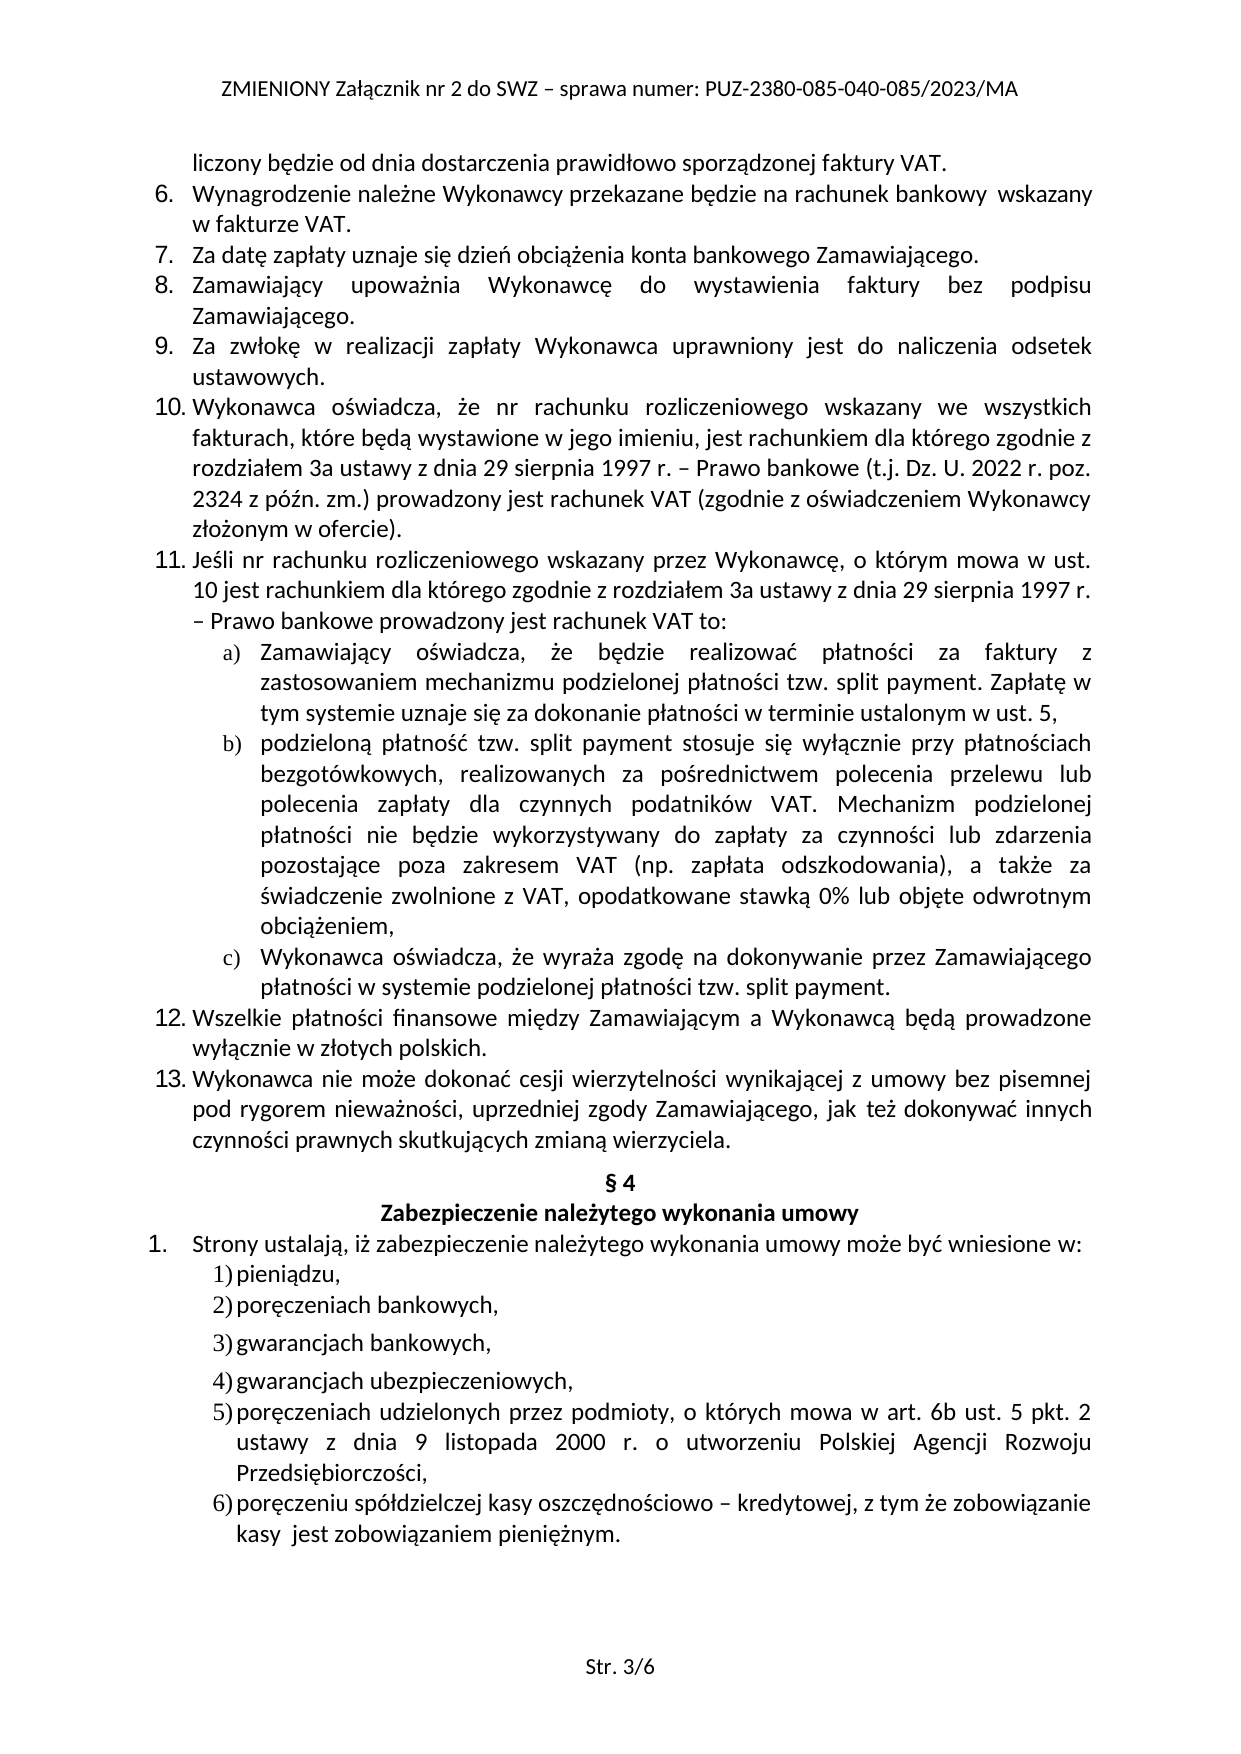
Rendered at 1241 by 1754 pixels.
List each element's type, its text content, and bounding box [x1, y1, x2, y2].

subtitle § 4 [148, 1167, 1092, 1198]
list poręczeniach bankowych, [212, 1289, 1093, 1320]
list Za datę zapłaty uznaje się dzień obciążenia konta bankowego Zamawiającego. [154, 239, 1093, 269]
list Wykonawca nie może dokonać cesji wierzytelności wynikającej z umowy bez pisemnej pod rygorem nieważności, uprzedniej zgody Zamawiającego, jak też dokonywać innych czynności prawnych skutkujących zmianą wierzyciela. [154, 1063, 1092, 1154]
list podzieloną płatność tzw. split payment stosuje się wyłącznie przy płatnościach bezgotówkowych, realizowanych za pośrednictwem polecenia przelewu lub polecenia zapłaty dla czynnych podatników VAT. Mechanizm podzielonej płatności nie będzie wykorzystywany do zapłaty za czynności lub zdarzenia pozostające poza zakresem VAT (np. zapłata odszkodowania), a także za świadczenie zwolnione z VAT, opodatkowane stawką 0% lub objęte odwrotnym obciążeniem, [223, 727, 1093, 941]
list pieniądzu, [212, 1259, 1093, 1289]
subtitle Zabezpieczenie należytego wykonania umowy [148, 1198, 1092, 1228]
list Wykonawca oświadcza, że wyraża zgodę na dokonywanie przez Zamawiającego płatności w systemie podzielonej płatności tzw. split payment. [223, 941, 1093, 1002]
list Wynagrodzenie należne Wykonawcy przekazane będzie na rachunek bankowy wskazany w fakturze VAT. [154, 178, 1093, 239]
list gwarancjach bankowych, [212, 1327, 1093, 1358]
list Zamawiający oświadcza, że będzie realizować płatności za faktury z zastosowaniem mechanizmu podzielonej płatności tzw. split payment. Zapłatę w tym systemie uznaje się za dokonanie płatności w terminie ustalonym w ust. 5, [223, 636, 1093, 727]
list Za zwłokę w realizacji zapłaty Wykonawca uprawniony jest do naliczenia odsetek ustawowych. [154, 331, 1093, 392]
list Jeśli nr rachunku rozliczeniowego wskazany przez Wykonawcę, o którym mowa w ust. 10 jest rachunkiem dla którego zgodnie z rozdziałem 3a ustawy z dnia 29 sierpnia 1997 r. – Prawo bankowe prowadzony jest rachunek VAT to: [154, 544, 1093, 636]
list Strony ustalają, iż zabezpieczenie należytego wykonania umowy może być wniesione w: [148, 1228, 1093, 1259]
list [154, 148, 1093, 178]
list poręczeniu spółdzielczej kasy oszczędnościowo – kredytowej, z tym że zobowiązanie kasy jest zobowiązaniem pieniężnym. [212, 1487, 1092, 1548]
list Zamawiający upoważnia Wykonawcę do wystawienia faktury bez podpisu Zamawiającego. [154, 269, 1093, 331]
list Wszelkie płatności finansowe między Zamawiającym a Wykonawcą będą prowadzone wyłącznie w złotych polskich. [154, 1002, 1093, 1063]
list poręczeniach udzielonych przez podmioty, o których mowa w art. 6b ust. 5 pkt. 2 ustawy z dnia 9 listopada 2000 r. o utworzeniu Polskiej Agencji Rozwoju Przedsiębiorczości, [212, 1396, 1093, 1487]
list Wykonawca oświadcza, że nr rachunku rozliczeniowego wskazany we wszystkich fakturach, które będą wystawione w jego imieniu, jest rachunkiem dla którego zgodnie z rozdziałem 3a ustawy z dnia 29 sierpnia 1997 r. – Prawo bankowe (t.j. Dz. U. 2022 r. poz. 2324 z późn. zm.) prowadzony jest rachunek VAT (zgodnie z oświadczeniem Wykonawcy złożonym w ofercie). [154, 392, 1093, 544]
list gwarancjach ubezpieczeniowych, [212, 1365, 1093, 1396]
